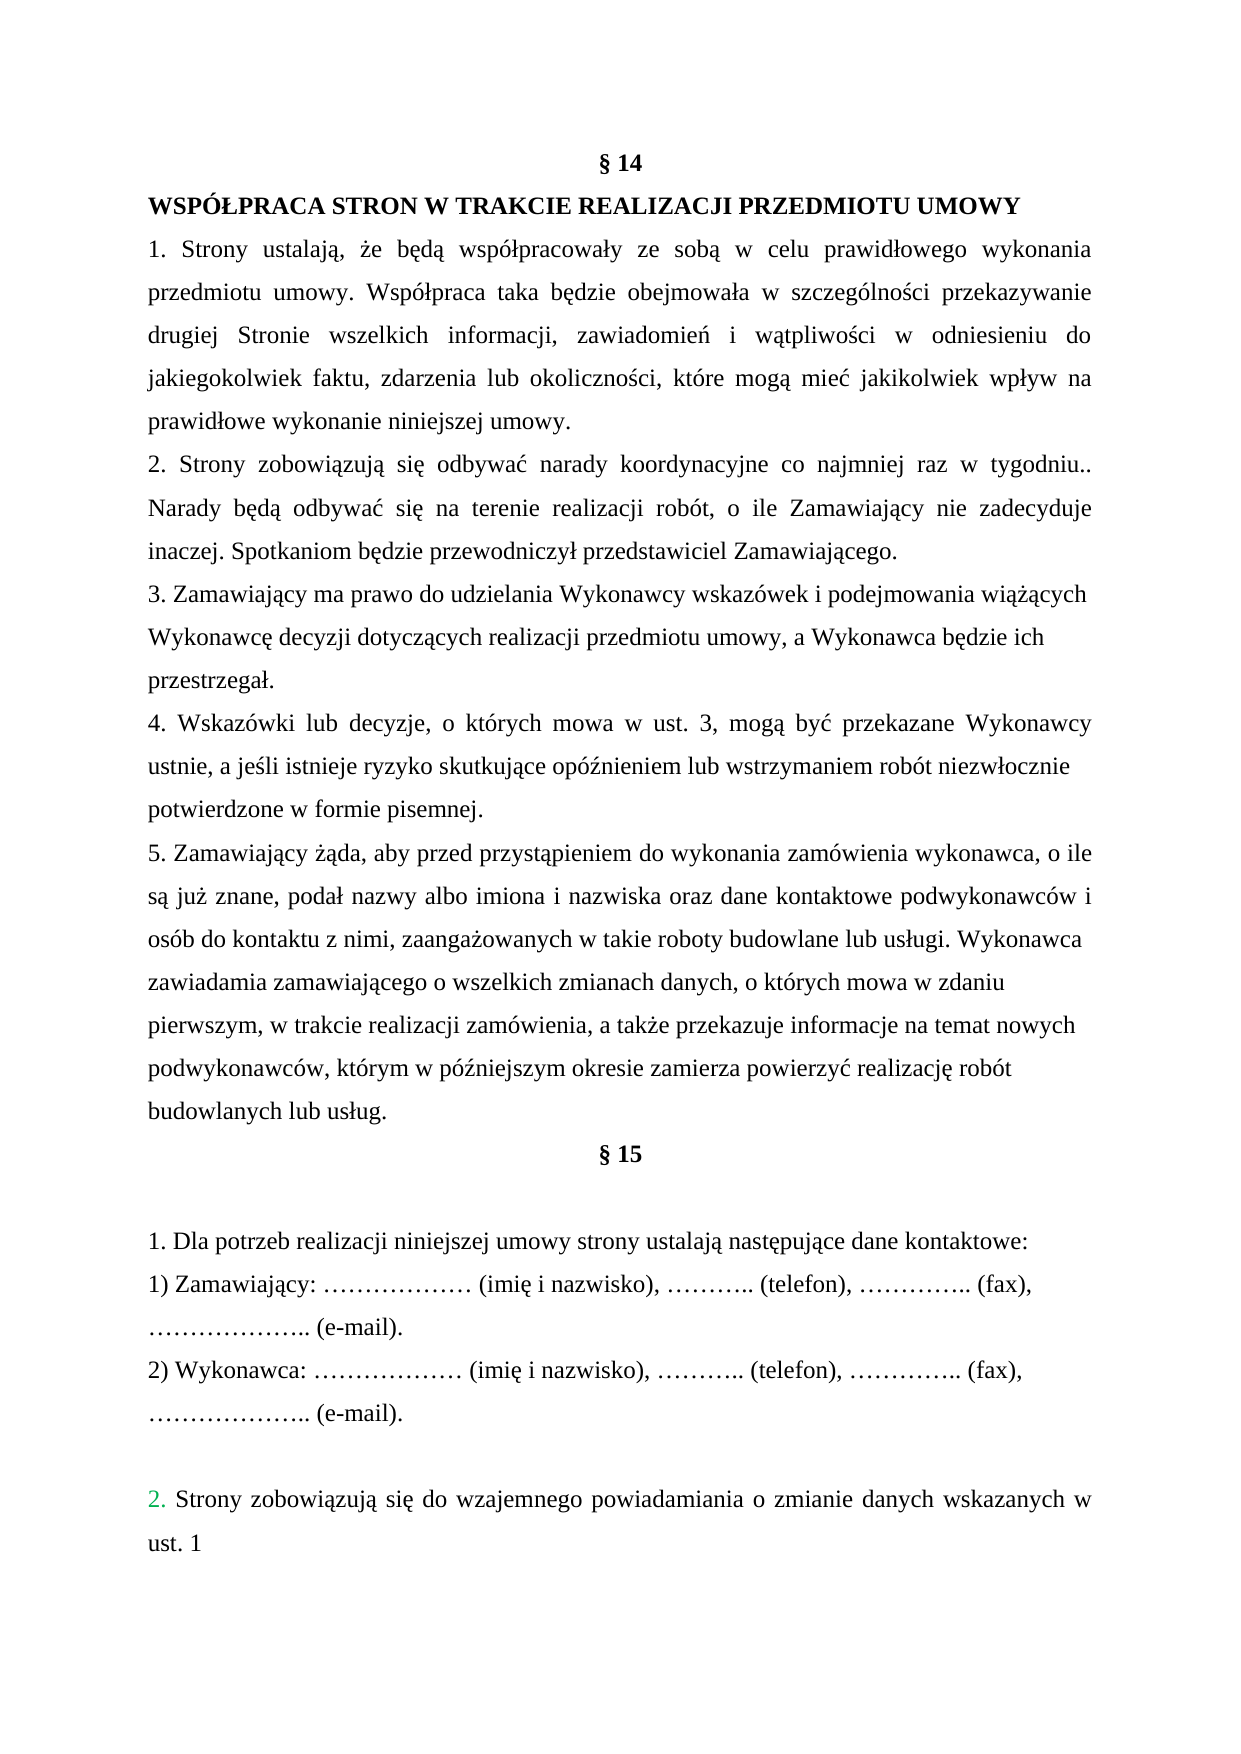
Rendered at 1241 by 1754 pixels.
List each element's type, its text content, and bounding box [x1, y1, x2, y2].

text ……………….. (e-mail). [148, 1312, 1093, 1341]
text 1. Dla potrzeb realizacji niniejszej umowy strony ustalają następujące dane kontaktowe: [148, 1226, 1093, 1254]
text 3. Zamawiający ma prawo do udzielania Wykonawcy wskazówek i podejmowania wiążących [148, 579, 1093, 608]
text 4. Wskazówki lub decyzje, o których mowa w ust. 3, mogą być przekazane Wykonawcy ustnie, a jeśli istnieje ryzyko skutkujące opóźnieniem lub wstrzymaniem robót niezwłocznie [148, 708, 1093, 780]
text 2. Strony zobowiązują się odbywać narady koordynacyjne co najmniej raz w tygodniu.. Narady będą odbywać się na terenie realizacji robót, o ile Zamawiający nie zadecyduje inaczej. Spotkaniom będzie przewodniczył przedstawiciel Zamawiającego. [148, 449, 1093, 564]
text Wykonawcę decyzji dotyczących realizacji przedmiotu umowy, a Wykonawca będzie ich [148, 622, 1093, 651]
text zawiadamia zamawiającego o wszelkich zmianach danych, o których mowa w zdaniu [148, 967, 1093, 996]
text 5. Zamawiający żąda, aby przed przystąpieniem do wykonania zamówienia wykonawca, o ile są już znane, podał nazwy albo imiona i nazwiska oraz dane kontaktowe podwykonawców i osób do kontaktu z nimi, zaangażowanych w takie roboty budowlane lub usługi. Wykonawca [148, 838, 1093, 953]
text budowlanych lub usług. [148, 1096, 1093, 1125]
text ……………….. (e-mail). [148, 1398, 1093, 1427]
text § 15 [148, 1139, 1093, 1168]
text 2. Strony zobowiązują się do wzajemnego powiadamiania o zmianie danych wskazanych w ust. 1 [148, 1484, 1093, 1556]
text 1) Zamawiający: ……………… (imię i nazwisko), ……….. (telefon), ………….. (fax), [148, 1269, 1093, 1298]
text § 14 [148, 148, 1093, 176]
text 1. Strony ustalają, że będą współpracowały ze sobą w celu prawidłowego wykonania przedmiotu umowy. Współpraca taka będzie obejmowała w szczególności przekazywanie drugiej Stronie wszelkich informacji, zawiadomień i wątpliwości w odniesieniu do jakiegokolwiek faktu, zdarzenia lub okoliczności, które mogą mieć jakikolwiek wpływ na prawidłowe wykonanie niniejszej umowy. [148, 234, 1093, 435]
text podwykonawców, którym w późniejszym okresie zamierza powierzyć realizację robót [148, 1053, 1093, 1082]
text potwierdzone w formie pisemnej. [148, 794, 1093, 823]
text przestrzegał. [148, 665, 1093, 694]
text 2) Wykonawca: ……………… (imię i nazwisko), ……….. (telefon), ………….. (fax), [148, 1355, 1093, 1384]
text pierwszym, w trakcie realizacji zamówienia, a także przekazuje informacje na temat nowych [148, 1010, 1093, 1039]
text WSPÓŁPRACA STRON W TRAKCIE REALIZACJI PRZEDMIOTU UMOWY [148, 191, 1093, 219]
